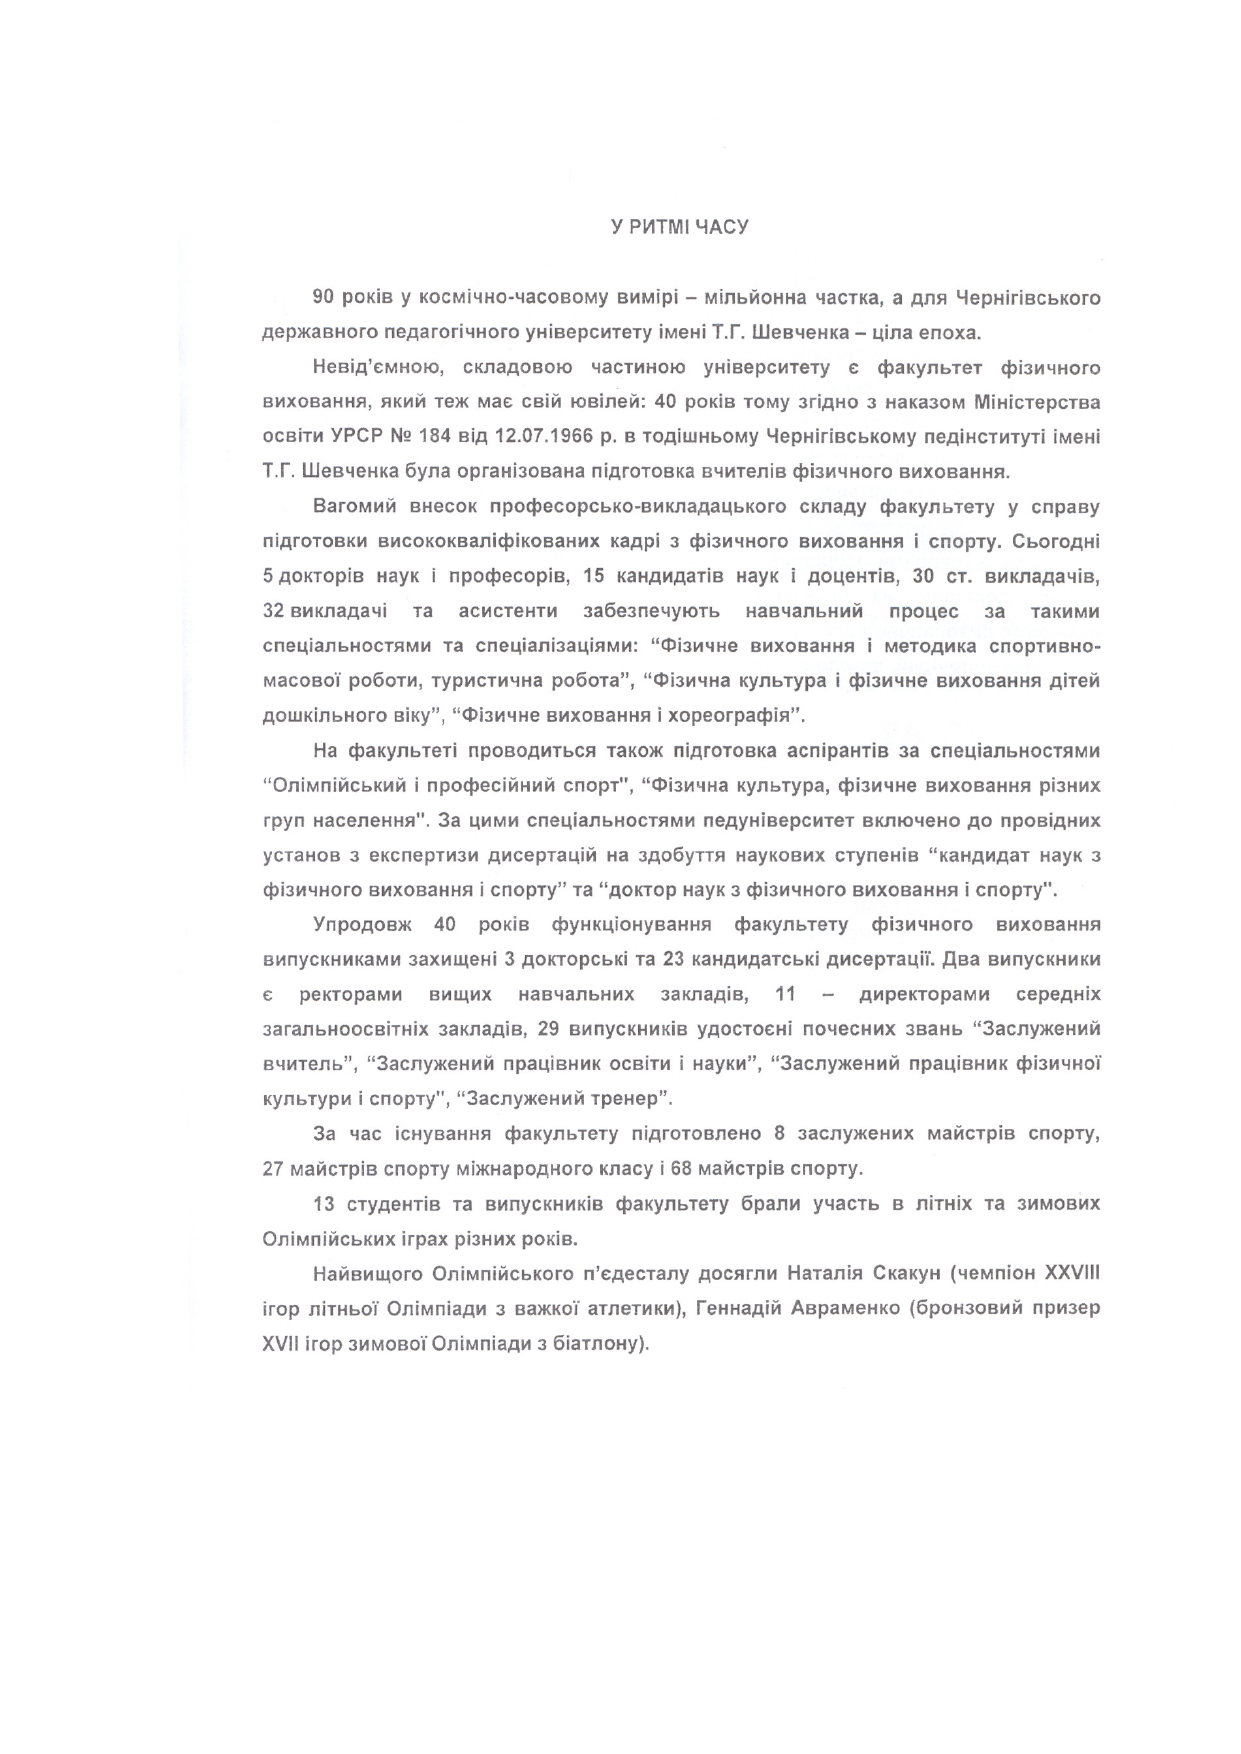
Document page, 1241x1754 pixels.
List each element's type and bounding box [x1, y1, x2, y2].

picture [177, 118, 1179, 1398]
